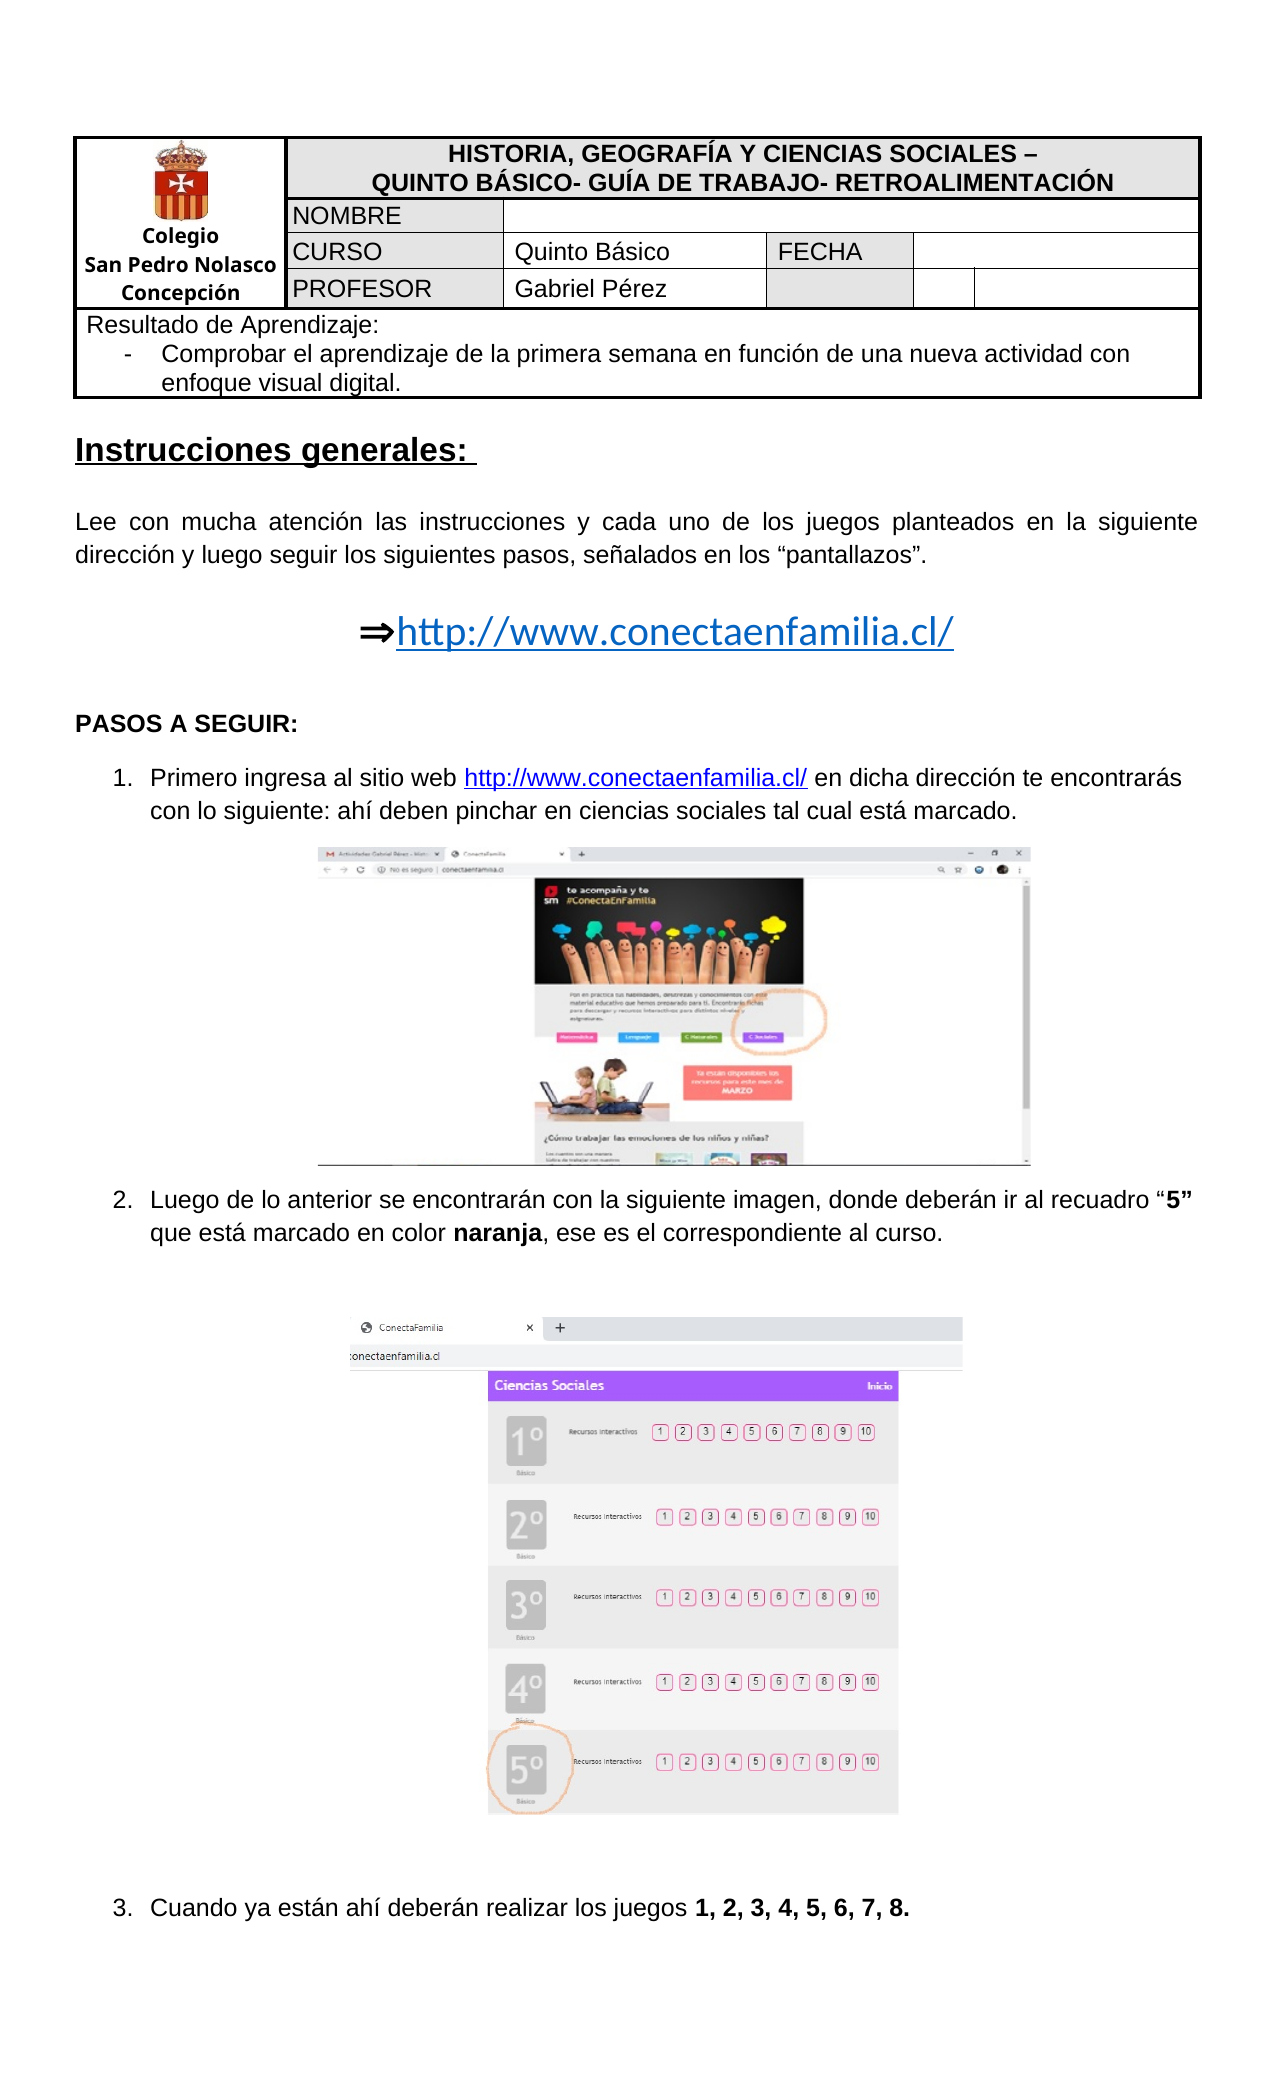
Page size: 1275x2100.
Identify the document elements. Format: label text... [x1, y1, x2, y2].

table_cell FECHA [767, 233, 913, 267]
table_cell NOMBRE [288, 200, 503, 232]
table_cell PROFESOR [288, 269, 503, 307]
table_header Colegio San Pedro Nolasco Concepción [77, 139, 284, 307]
list Primero ingresa al sitio web http://www.conectaenfamilia.cl/ en dicha dirección te encontrarás con lo siguiente: ahí deben pinchar en ciencias sociales tal cual está marcado. [112, 763, 1200, 824]
table_header HISTORIA, GEOGRAFÍA Y CIENCIAS SOCIALES – QUINTO BÁSICO- GUÍA DE TRABAJO- RETROALIMENTACIÓN [288, 139, 1198, 197]
picture [350, 1317, 963, 1815]
table_cell [914, 233, 1198, 267]
table_cell CURSO [288, 233, 503, 267]
table_cell [914, 269, 974, 307]
text PASOS A SEGUIR: [75, 709, 1200, 738]
table_cell Resultado de Aprendizaje: Comprobar el aprendizaje de la primera semana en función de una nueva actividad con enfoque visual digital. [77, 310, 1198, 396]
list Cuando ya están ahí deberán realizar los juegos 1, 2, 3, 4, 5, 6, 7, 8. [112, 1893, 1200, 1922]
table_cell [767, 269, 913, 307]
list Luego de lo anterior se encontrarán con la siguiente imagen, donde deberán ir al recuadro “5” que está marcado en color naranja, ese es el correspondiente al curso. [112, 1185, 1200, 1247]
text Instrucciones generales: [75, 430, 1200, 468]
table_cell [975, 269, 1198, 307]
picture [153, 139, 208, 222]
text Lee con mucha atención las instrucciones y cada uno de los juegos planteados en la siguiente dirección y luego seguir los siguientes pasos, señalados en los “pantallazos”. [75, 507, 1200, 569]
picture [317, 847, 1031, 1166]
table_cell [504, 200, 1198, 232]
table_cell Gabriel Pérez [504, 269, 766, 307]
list http://www.conectaenfamilia.cl/ [112, 605, 1200, 656]
table_cell Quinto Básico [504, 233, 766, 267]
